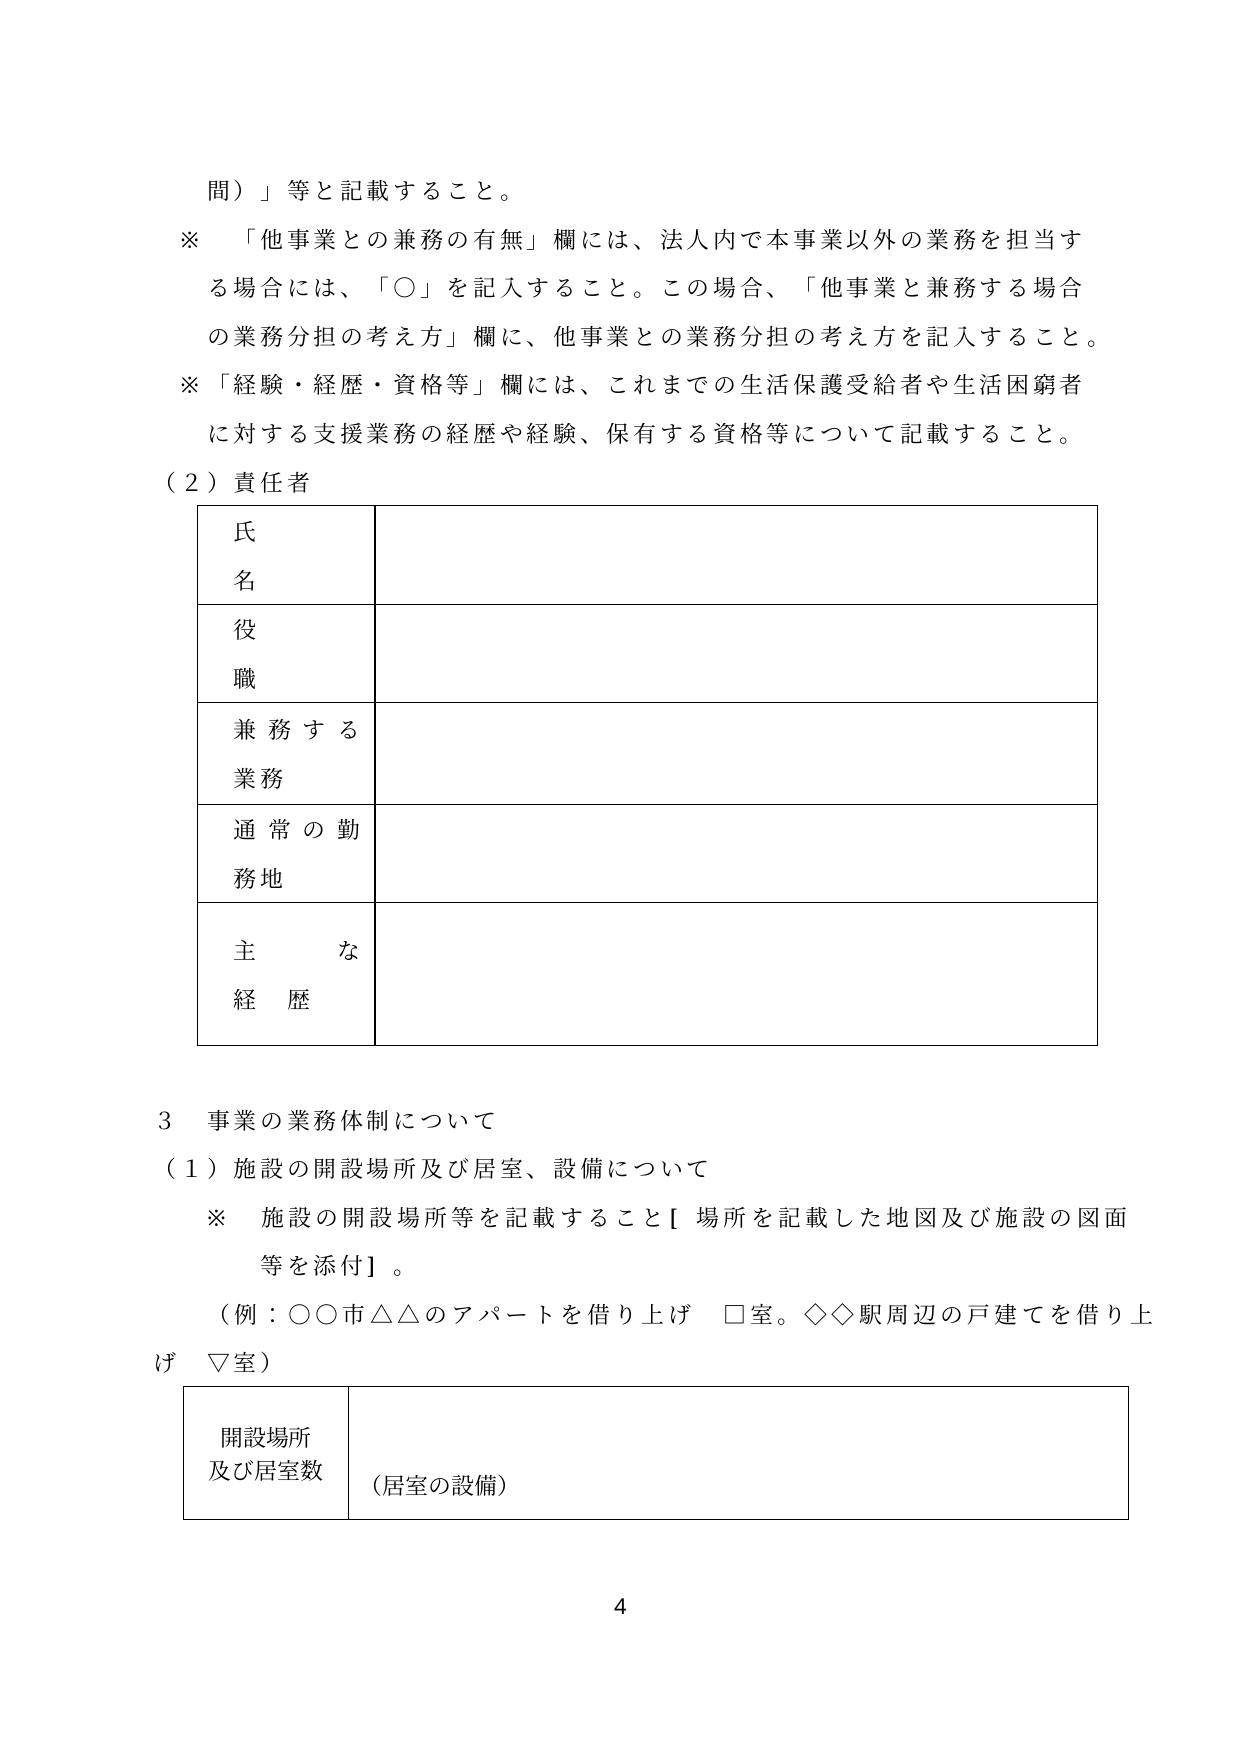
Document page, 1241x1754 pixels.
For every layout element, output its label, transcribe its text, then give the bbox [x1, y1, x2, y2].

text （１）施設の開設場所及び居室、設備について [153, 1143, 1087, 1192]
table_header 開設場所 及び居室数 [184, 1387, 348, 1519]
table_cell 通常の勤務地 [198, 805, 374, 902]
text ※ 「他事業との兼務の有無」欄には、法人内で本事業以外の業務を担当する場合には、「○」を記入すること。この場合、「他事業と兼務する場合の業務分担の考え方」欄に、他事業との業務分担の考え方を記入すること。 [177, 214, 1087, 360]
table_cell [376, 903, 1097, 1045]
table_cell [376, 703, 1097, 803]
text （例：○○市△△のアパートを借り上げ □室。◇◇駅周辺の戸建てを借り上げ ▽室） [153, 1289, 1161, 1386]
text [177, 166, 1087, 214]
table_cell [376, 605, 1097, 702]
table_header [376, 506, 1097, 603]
text ※ 「経験・経歴・資格等」欄には、これまでの生活保護受給者や生活困窮者に対する支援業務の経歴や経験、保有する資格等について記載すること。 [177, 360, 1087, 457]
table_cell 兼務する業務 [198, 703, 374, 803]
table_header 氏 名 [198, 506, 374, 603]
table_cell 役 職 [198, 605, 374, 702]
text （２）責任者 [153, 457, 1087, 505]
table_cell 主 な 経 歴 [198, 903, 374, 1045]
text ３ 事業の業務体制について [153, 1095, 1087, 1143]
table_cell [376, 805, 1097, 902]
text ※ 施設の開設場所等を記載すること[場所を記載した地図及び施設の図面等を添付]。 [201, 1192, 1131, 1289]
table_header （居室の設備） [349, 1387, 1128, 1519]
